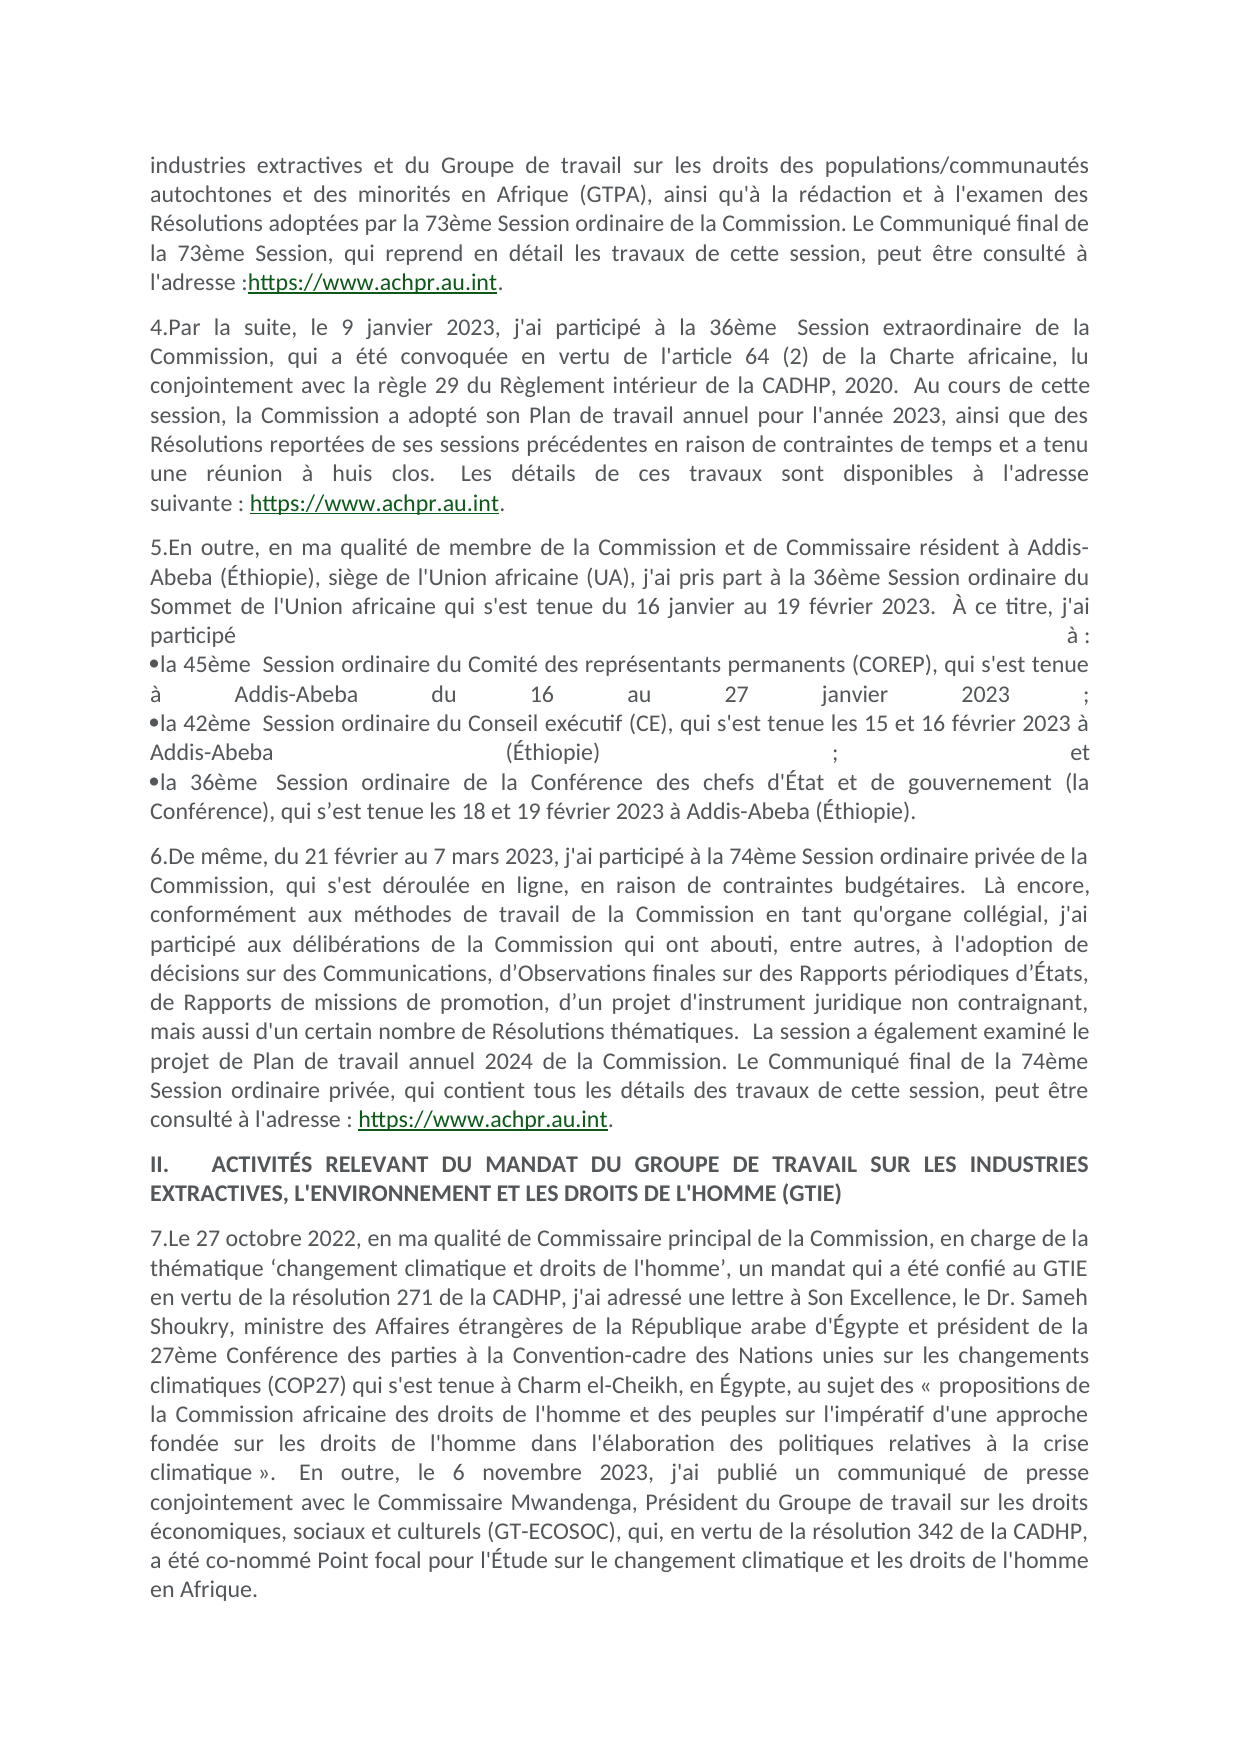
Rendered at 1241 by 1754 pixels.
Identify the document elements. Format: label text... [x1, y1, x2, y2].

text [150, 150, 1090, 296]
text 6.De même, du 21 février au 7 mars 2023, j'ai participé à la 74ème Session ordinaire privée de la Commission, qui s'est déroulée en ligne, en raison de contraintes budgétaires. Là encore, conformément aux méthodes de travail de la Commission en tant qu'organe collégial, j'ai participé aux délibérations de la Commission qui ont abouti, entre autres, à l'adoption de décisions sur des Communications, d’Observations finales sur des Rapports périodiques d’États, de Rapports de missions de promotion, d’un projet d'instrument juridique non contraignant, mais aussi d'un certain nombre de Résolutions thématiques. La session a également examiné le projet de Plan de travail annuel 2024 de la Commission. Le Communiqué final de la 74ème Session ordinaire privée, qui contient tous les détails des travaux de cette session, peut être consulté à l'adresse : https://www.achpr.au.int. [150, 841, 1090, 1133]
text 5.En outre, en ma qualité de membre de la Commission et de Commissaire résident à Addis-Abeba (Éthiopie), siège de l'Union africaine (UA), j'ai pris part à la 36ème Session ordinaire du Sommet de l'Union africaine qui s'est tenue du 16 janvier au 19 février 2023. À ce titre, j'ai participé à : la 45ème Session ordinaire du Comité des représentants permanents (COREP), qui s'est tenue à Addis-Abeba du 16 au 27 janvier 2023 ; la 42ème Session ordinaire du Conseil exécutif (CE), qui s'est tenue les 15 et 16 février 2023 à Addis-Abeba (Éthiopie) ; et la 36ème Session ordinaire de la Conférence des chefs d'État et de gouvernement (la Conférence), qui s’est tenue les 18 et 19 février 2023 à Addis-Abeba (Éthiopie). [150, 532, 1090, 825]
text II. ACTIVITÉS RELEVANT DU MANDAT DU GROUPE DE TRAVAIL SUR LES INDUSTRIES EXTRACTIVES, L'ENVIRONNEMENT ET LES DROITS DE L'HOMME (GTIE) [150, 1149, 1090, 1208]
text 4.Par la suite, le 9 janvier 2023, j'ai participé à la 36ème Session extraordinaire de la Commission, qui a été convoquée en vertu de l'article 64 (2) de la Charte africaine, lu conjointement avec la règle 29 du Règlement intérieur de la CADHP, 2020. Au cours de cette session, la Commission a adopté son Plan de travail annuel pour l'année 2023, ainsi que des Résolutions reportées de ses sessions précédentes en raison de contraintes de temps et a tenu une réunion à huis clos. Les détails de ces travaux sont disponibles à l'adresse suivante : https://www.achpr.au.int. [150, 312, 1090, 517]
text 7.Le 27 octobre 2022, en ma qualité de Commissaire principal de la Commission, en charge de la thématique ‘changement climatique et droits de l'homme’, un mandat qui a été confié au GTIE en vertu de la résolution 271 de la CADHP, j'ai adressé une lettre à Son Excellence, le Dr. Sameh Shoukry, ministre des Affaires étrangères de la République arabe d'Égypte et président de la 27ème Conférence des parties à la Convention-cadre des Nations unies sur les changements climatiques (COP27) qui s'est tenue à Charm el-Cheikh, en Égypte, au sujet des « propositions de la Commission africaine des droits de l'homme et des peuples sur l'impératif d'une approche fondée sur les droits de l'homme dans l'élaboration des politiques relatives à la crise climatique ». En outre, le 6 novembre 2023, j'ai publié un communiqué de presse conjointement avec le Commissaire Mwandenga, Président du Groupe de travail sur les droits économiques, sociaux et culturels (GT-ECOSOC), qui, en vertu de la résolution 342 de la CADHP, a été co-nommé Point focal pour l'Étude sur le changement climatique et les droits de l'homme en Afrique. [150, 1223, 1090, 1604]
